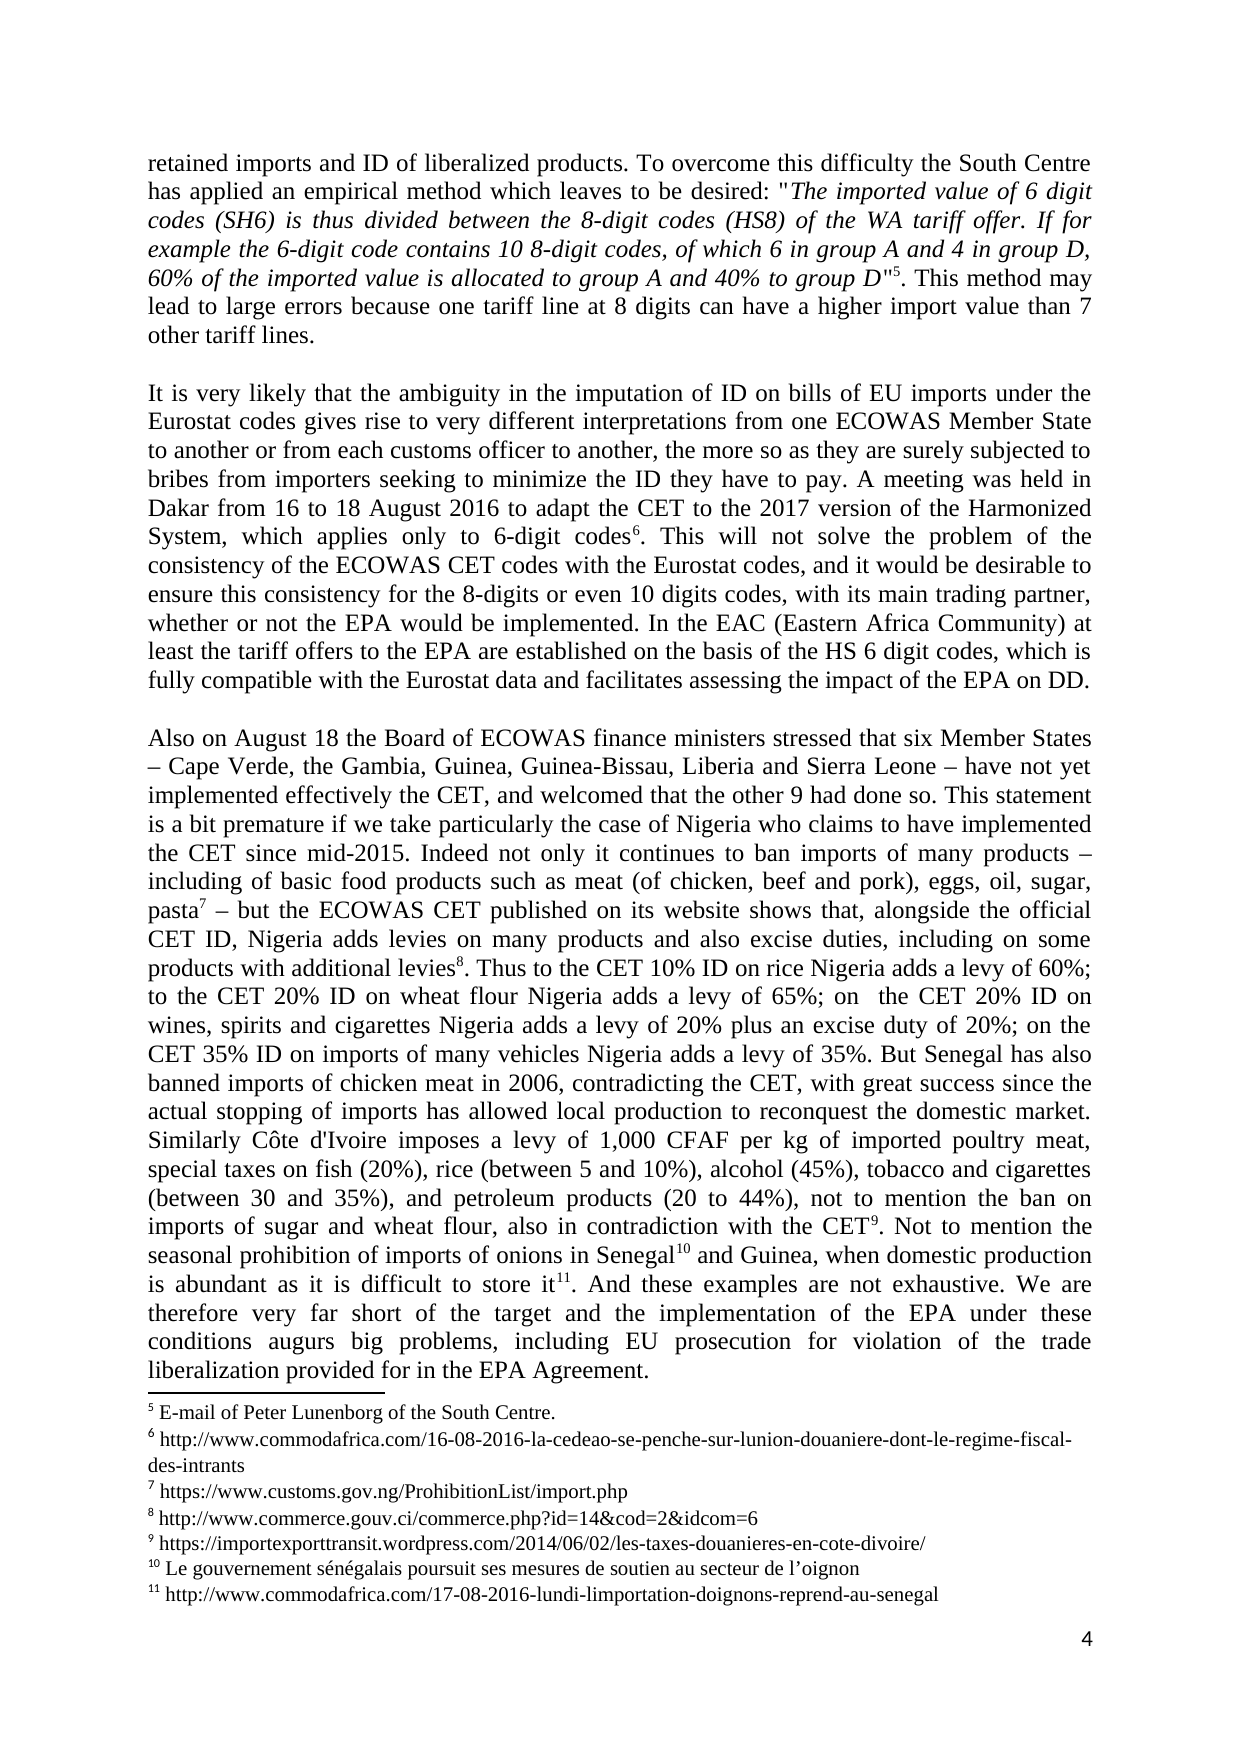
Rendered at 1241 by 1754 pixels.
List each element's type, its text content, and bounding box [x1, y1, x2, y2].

text It is very likely that the ambiguity in the imputation of ID on bills of EU imports under the Eurostat codes gives rise to very different interpretations from one ECOWAS Member State to another or from each customs officer to another, the more so as they are surely subjected to bribes from importers seeking to minimize the ID they have to pay. A meeting was held in Dakar from 16 to 18 August 2016 to adapt the CET to the 2017 version of the Harmonized System, which applies only to 6-digit codes. This will not solve the problem of the consistency of the ECOWAS CET codes with the Eurostat codes, and it would be desirable to ensure this consistency for the 8-digits or even 10 digits codes, with its main trading partner, whether or not the EPA would be implemented. In the EAC (Eastern Africa Community) at least the tariff offers to the EPA are established on the basis of the HS 6 digit codes, which is fully compatible with the Eurostat data and facilitates assessing the impact of the EPA on DD. [148, 378, 1093, 694]
text Also on August 18 the Board of ECOWAS finance ministers stressed that six Member States – Cape Verde, the Gambia, Guinea, Guinea-Bissau, Liberia and Sierra Leone – have not yet implemented effectively the CET, and welcomed that the other 9 had done so. This statement is a bit premature if we take particularly the case of Nigeria who claims to have implemented the CET since mid-2015. Indeed not only it continues to ban imports of many products – including of basic food products such as meat (of chicken, beef and pork), eggs, oil, sugar, pasta – but the ECOWAS CET published on its website shows that, alongside the official CET ID, Nigeria adds levies on many products and also excise duties, including on some products with additional levies. Thus to the CET 10% ID on rice Nigeria adds a levy of 60%; to the CET 20% ID on wheat flour Nigeria adds a levy of 65%; on the CET 20% ID on wines, spirits and cigarettes Nigeria adds a levy of 20% plus an excise duty of 20%; on the CET 35% ID on imports of many vehicles Nigeria adds a levy of 35%. But Senegal has also banned imports of chicken meat in 2006, contradicting the CET, with great success since the actual stopping of imports has allowed local production to reconquest the domestic market. Similarly Côte d'Ivoire imposes a levy of 1,000 CFAF per kg of imported poultry meat, special taxes on fish (20%), rice (between 5 and 10%), alcohol (45%), tobacco and cigarettes (between 30 and 35%), and petroleum products (20 to 44%), not to mention the ban on imports of sugar and wheat flour, also in contradiction with the CET. Not to mention the seasonal prohibition of imports of onions in Senegal and Guinea, when domestic production is abundant as it is difficult to store it. And these examples are not exhaustive. We are therefore very far short of the target and the implementation of the EPA under these conditions augurs big problems, including EU prosecution for violation of the trade liberalization provided for in the EPA Agreement. [148, 723, 1093, 1384]
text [148, 148, 1093, 349]
